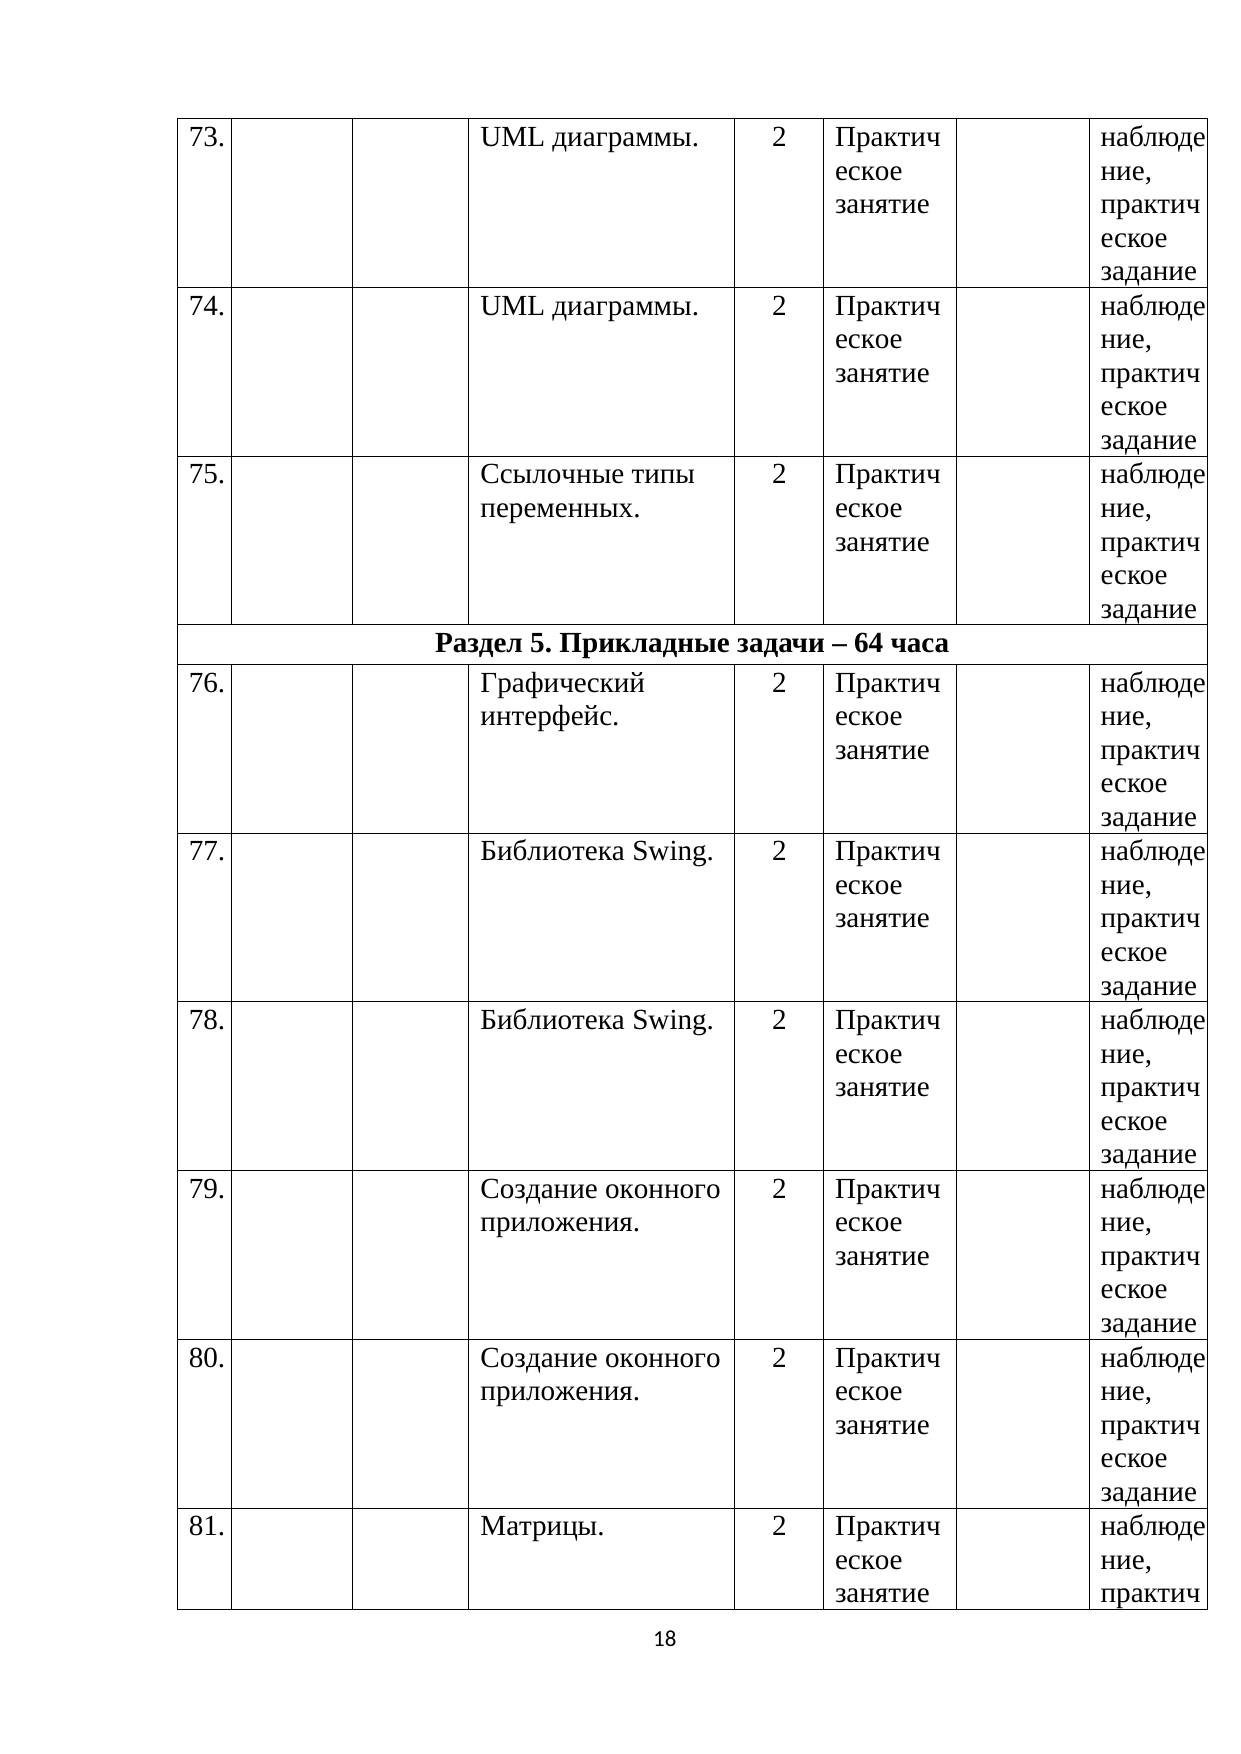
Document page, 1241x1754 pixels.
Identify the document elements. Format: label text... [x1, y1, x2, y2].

table_cell [353, 1340, 468, 1507]
table_cell наблюдение, практическое задание [1090, 665, 1207, 832]
table_cell Создание оконного приложения. [469, 1340, 734, 1507]
table_cell UML диаграммы. [469, 119, 734, 287]
table_cell [957, 119, 1089, 287]
table_cell [353, 1509, 468, 1609]
table_cell [178, 834, 231, 1001]
table_cell Практическое занятие [824, 457, 956, 624]
table_cell [957, 457, 1089, 624]
table_cell [232, 457, 352, 624]
table_cell [957, 1509, 1089, 1609]
table_cell [232, 1340, 352, 1507]
table_cell Ссылочные типы переменных. [469, 457, 734, 624]
table_cell [957, 665, 1089, 832]
table_cell UML диаграммы. [469, 288, 734, 456]
table_cell [232, 288, 352, 456]
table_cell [1090, 1509, 1207, 1609]
table_cell [957, 288, 1089, 456]
table_cell Практическое занятие [824, 834, 956, 1001]
table_cell Раздел 5. Прикладные задачи – 64 часа [178, 625, 1207, 664]
table_cell 2 [735, 1340, 823, 1507]
table_cell Практическое занятие [824, 1002, 956, 1170]
table_cell 2 [735, 1171, 823, 1339]
table_cell [957, 1002, 1089, 1170]
table_cell Графический интерфейс. [469, 665, 734, 832]
table_cell [957, 1340, 1089, 1507]
table_cell наблюдение, практическое задание [1090, 1171, 1207, 1339]
table_cell [178, 1002, 231, 1170]
table_cell 2 [735, 119, 823, 287]
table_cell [824, 119, 956, 287]
table_cell Практическое занятие [824, 1340, 956, 1507]
table_cell [232, 119, 352, 287]
table_cell 2 [735, 288, 823, 456]
table_cell 2 [735, 1509, 823, 1609]
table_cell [824, 1509, 956, 1609]
table_cell [232, 834, 352, 1001]
table_cell [232, 1509, 352, 1609]
table_cell Практическое занятие [824, 1171, 956, 1339]
table_cell Матрицы. [469, 1509, 734, 1609]
table_cell [353, 119, 468, 287]
table_cell 2 [735, 457, 823, 624]
table_cell 2 [735, 834, 823, 1001]
table_cell [353, 1002, 468, 1170]
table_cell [1090, 119, 1207, 287]
table_cell Создание оконного приложения. [469, 1171, 734, 1339]
table_cell наблюдение, практическое задание [1090, 834, 1207, 1001]
table_cell [957, 834, 1089, 1001]
table_cell [232, 1171, 352, 1339]
table_cell 2 [735, 1002, 823, 1170]
table_cell наблюдение, практическое задание [1090, 288, 1207, 456]
table_cell [178, 1171, 231, 1339]
table_cell [178, 457, 231, 624]
table_cell [178, 288, 231, 456]
table_cell [232, 665, 352, 832]
table_cell [178, 1509, 231, 1609]
table_cell Библиотека Swing. [469, 834, 734, 1001]
table_cell 2 [735, 665, 823, 832]
table_cell [178, 1340, 231, 1507]
table_cell [353, 834, 468, 1001]
table_cell [353, 457, 468, 624]
table_cell Практическое занятие [824, 288, 956, 456]
table_cell [353, 1171, 468, 1339]
table_cell [957, 1171, 1089, 1339]
table_cell [178, 119, 231, 287]
table_cell [353, 288, 468, 456]
table_cell [353, 665, 468, 832]
table_cell наблюдение, практическое задание [1090, 457, 1207, 624]
table_cell [232, 1002, 352, 1170]
table_cell Библиотека Swing. [469, 1002, 734, 1170]
table_cell наблюдение, практическое задание [1090, 1002, 1207, 1170]
table_cell Практическое занятие [824, 665, 956, 832]
table_cell [178, 665, 231, 832]
table_cell наблюдение, практическое задание [1090, 1340, 1207, 1507]
